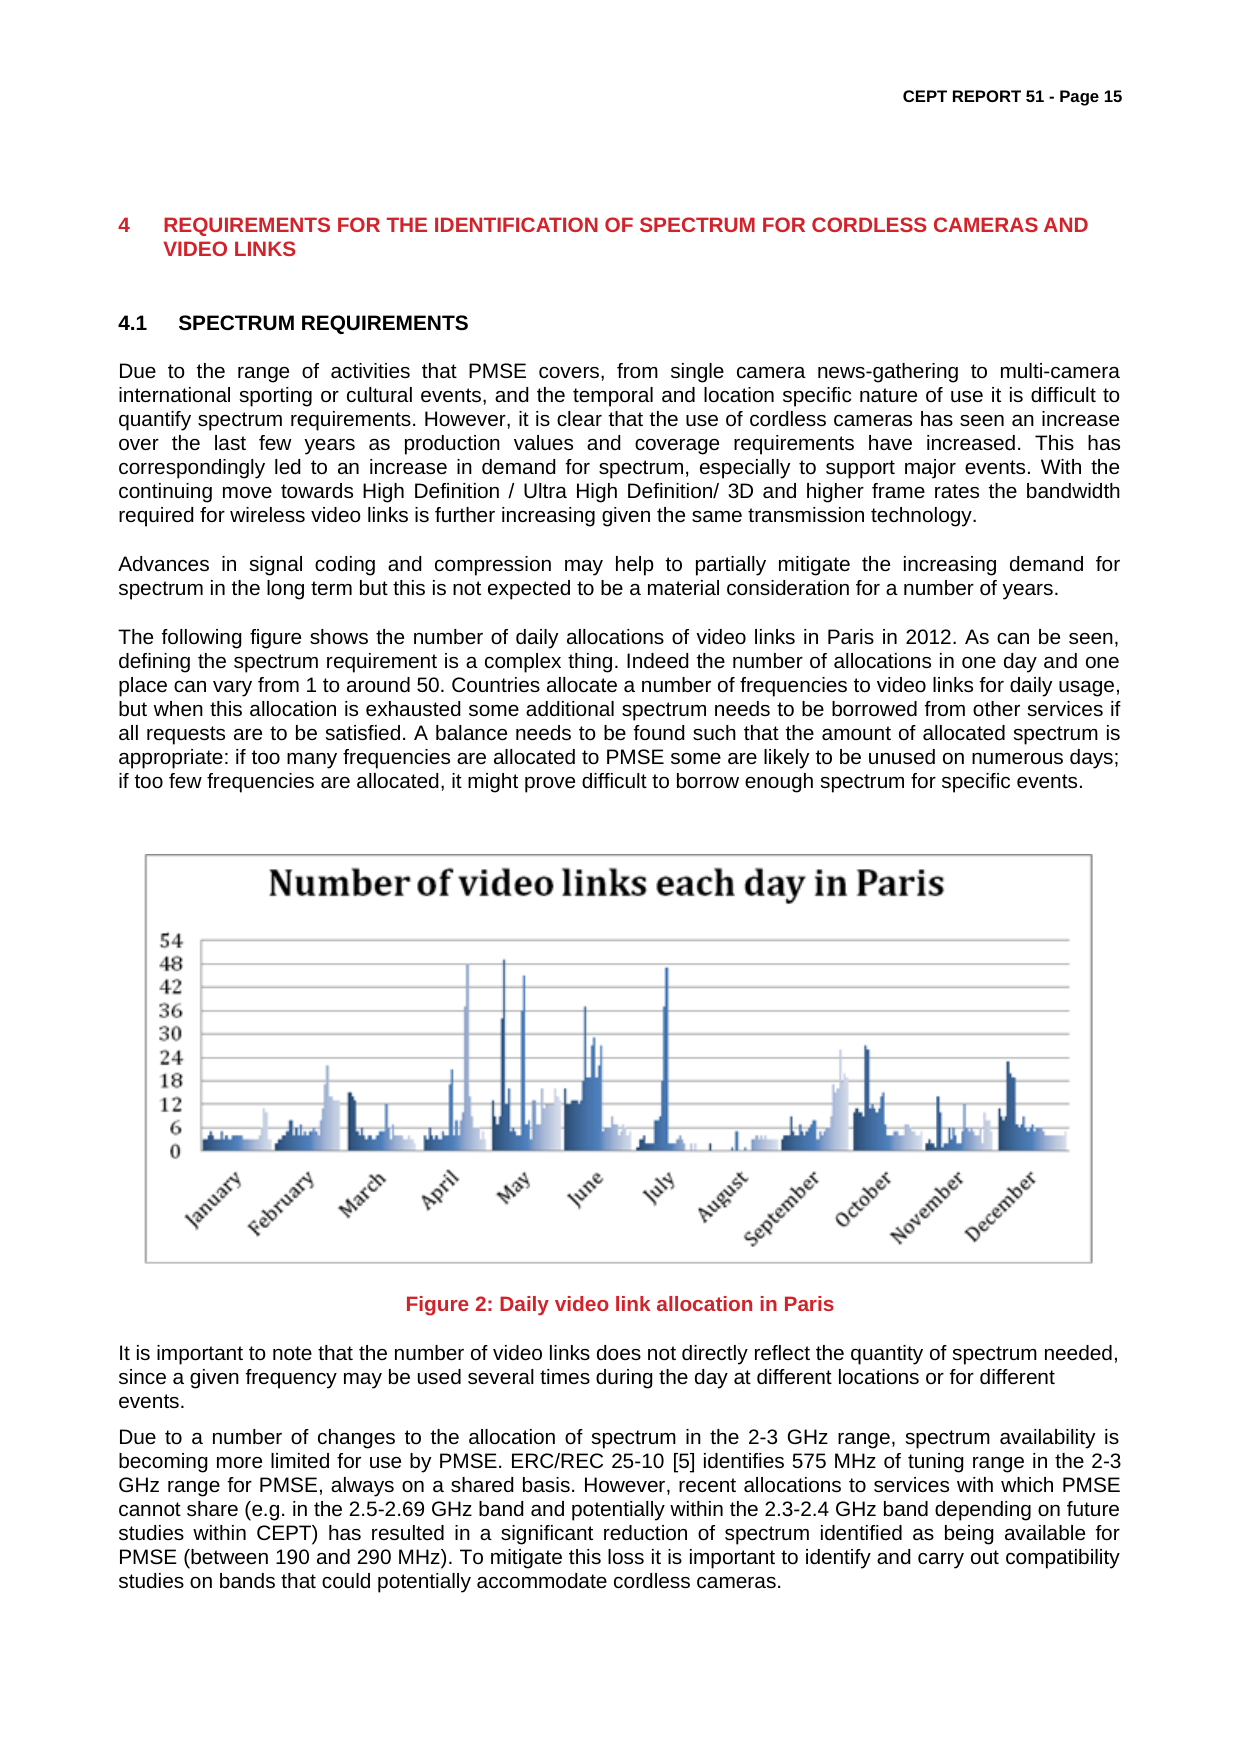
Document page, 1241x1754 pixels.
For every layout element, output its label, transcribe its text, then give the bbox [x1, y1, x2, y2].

text Figure 2: Daily video link allocation in Paris [118, 1292, 1122, 1316]
text Due to a number of changes to the allocation of spectrum in the 2-3 GHz range, spectrum availability is becoming more limited for use by PMSE. ERC/REC 25-10 [5] identifies 575 MHz of tuning range in the 2-3 GHz range for PMSE, always on a shared basis. However, recent allocations to services with which PMSE cannot share (e.g. in the 2.5-2.69 GHz band and potentially within the 2.3-2.4 GHz band depending on future studies within CEPT) has resulted in a significant reduction of spectrum identified as being available for PMSE (between 190 and 290 MHz). To mitigate this loss it is important to identify and carry out compatibility studies on bands that could potentially accommodate cordless cameras. [118, 1425, 1122, 1593]
text It is important to note that the number of video links does not directly reflect the quantity of spectrum needed, since a given frequency may be used several times during the day at different locations or for different events. [118, 1341, 1122, 1412]
picture [144, 854, 1096, 1267]
text Due to the range of activities that PMSE covers, from single camera news-gathering to multi-camera international sporting or cultural events, and the temporal and location specific nature of use it is difficult to quantify spectrum requirements. However, it is clear that the use of cordless cameras has seen an increase over the last few years as production values and coverage requirements have increased. This has correspondingly led to an increase in demand for spectrum, especially to support major events. With the continuing move towards High Definition / Ultra High Definition/ 3D and higher frame rates the bandwidth required for wireless video links is further increasing given the same transmission technology. [118, 359, 1122, 527]
subtitle REQUIREMENTS for THE IDENTIFICATION of spectrum for cordless cameras and video links [118, 212, 1122, 260]
text Advances in signal coding and compression may help to partially mitigate the increasing demand for spectrum in the long term but this is not expected to be a material consideration for a number of years. [118, 552, 1122, 600]
subtitle Spectrum requirements [118, 310, 1122, 334]
text The following figure shows the number of daily allocations of video links in Paris in 2012. As can be seen, defining the spectrum requirement is a complex thing. Indeed the number of allocations in one day and one place can vary from 1 to around 50. Countries allocate a number of frequencies to video links for daily usage, but when this allocation is exhausted some additional spectrum needs to be borrowed from other services if all requests are to be satisfied. A balance needs to be found such that the amount of allocated spectrum is appropriate: if too many frequencies are allocated to PMSE some are likely to be unused on numerous days; if too few frequencies are allocated, it might prove difficult to borrow enough spectrum for specific events. [118, 625, 1122, 793]
